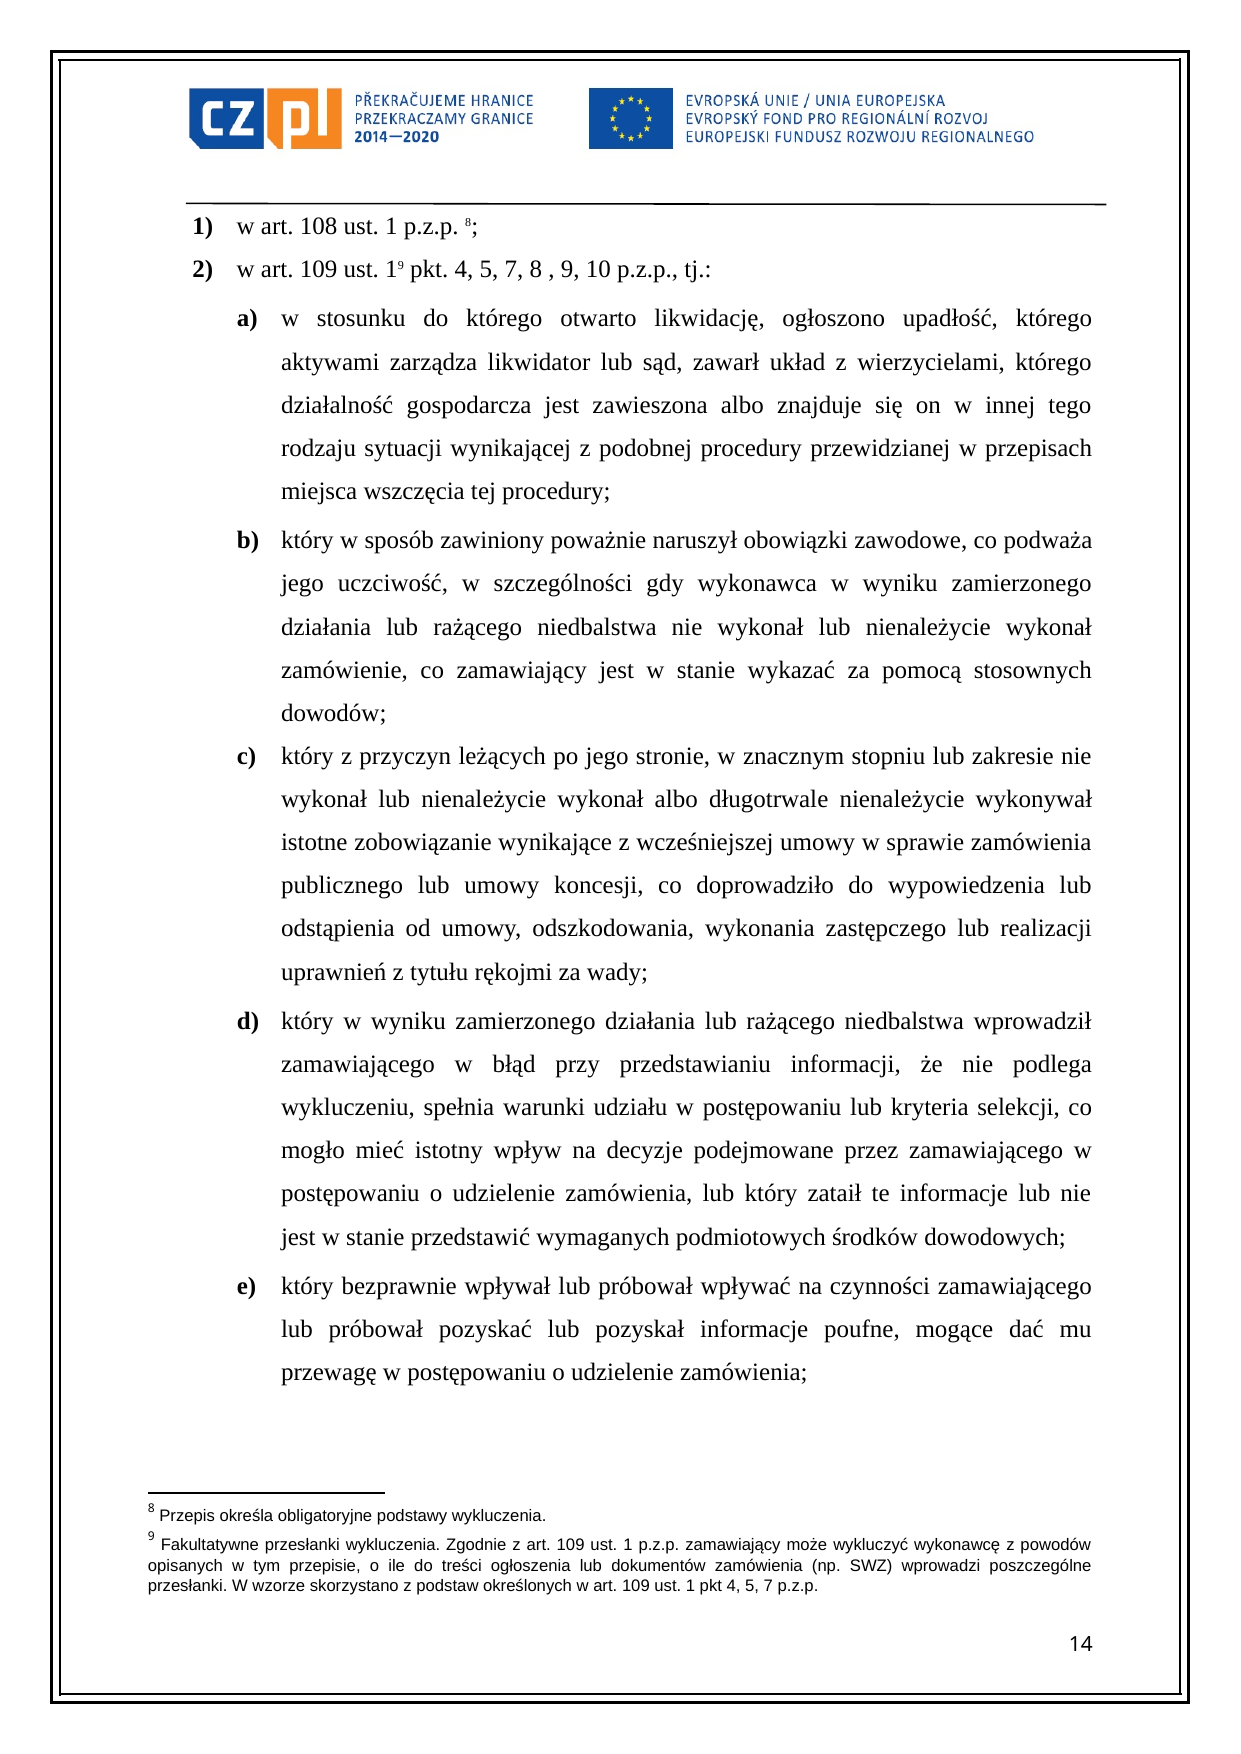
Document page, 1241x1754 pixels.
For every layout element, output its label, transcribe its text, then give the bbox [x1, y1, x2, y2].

text d) który w wyniku zamierzonego działania lub rażącego niedbalstwa wprowadził zamawiającego w błąd przy przedstawianiu informacji, że nie podlega wykluczeniu, spełnia warunki udziału w postępowaniu lub kryteria selekcji, co mogło mieć istotny wpływ na decyzje podejmowane przez zamawiającego w postępowaniu o udzielenie zamówienia, lub który zataił te informacje lub nie jest w stanie przedstawić wymaganych podmiotowych środków dowodowych; [237, 1006, 1092, 1250]
text 1) w art. 108 ust. 1 p.z.p. ; [192, 211, 1092, 240]
text a) w stosunku do którego otwarto likwidację, ogłoszono upadłość, którego aktywami zarządza likwidator lub sąd, zawarł układ z wierzycielami, którego działalność gospodarcza jest zawieszona albo znajduje się on w innej tego rodzaju sytuacji wynikającej z podobnej procedury przewidzianej w przepisach miejsca wszczęcia tej procedury; [237, 303, 1092, 505]
picture [177, 73, 1048, 163]
text c) który z przyczyn leżących po jego stronie, w znacznym stopniu lub zakresie nie wykonał lub nienależycie wykonał albo długotrwale nienależycie wykonywał istotne zobowiązanie wynikające z wcześniejszej umowy w sprawie zamówienia publicznego lub umowy koncesji, co doprowadziło do wypowiedzenia lub odstąpienia od umowy, odszkodowania, wykonania zastępczego lub realizacji uprawnień z tytułu rękojmi za wady; [237, 741, 1092, 985]
text e) który bezprawnie wpływał lub próbował wpływać na czynności zamawiającego lub próbował pozyskać lub pozyskał informacje poufne, mogące dać mu przewagę w postępowaniu o udzielenie zamówienia; [237, 1271, 1092, 1386]
text b) który w sposób zawiniony poważnie naruszył obowiązki zawodowe, co podważa jego uczciwość, w szczególności gdy wykonawca w wyniku zamierzonego działania lub rażącego niedbalstwa nie wykonał lub nienależycie wykonał zamówienie, co zamawiający jest w stanie wykazać za pomocą stosownych dowodów; [237, 525, 1092, 727]
text 2) w art. 109 ust. 1 pkt. 4, 5, 7, 8 , 9, 10 p.z.p., tj.: [192, 254, 1092, 283]
